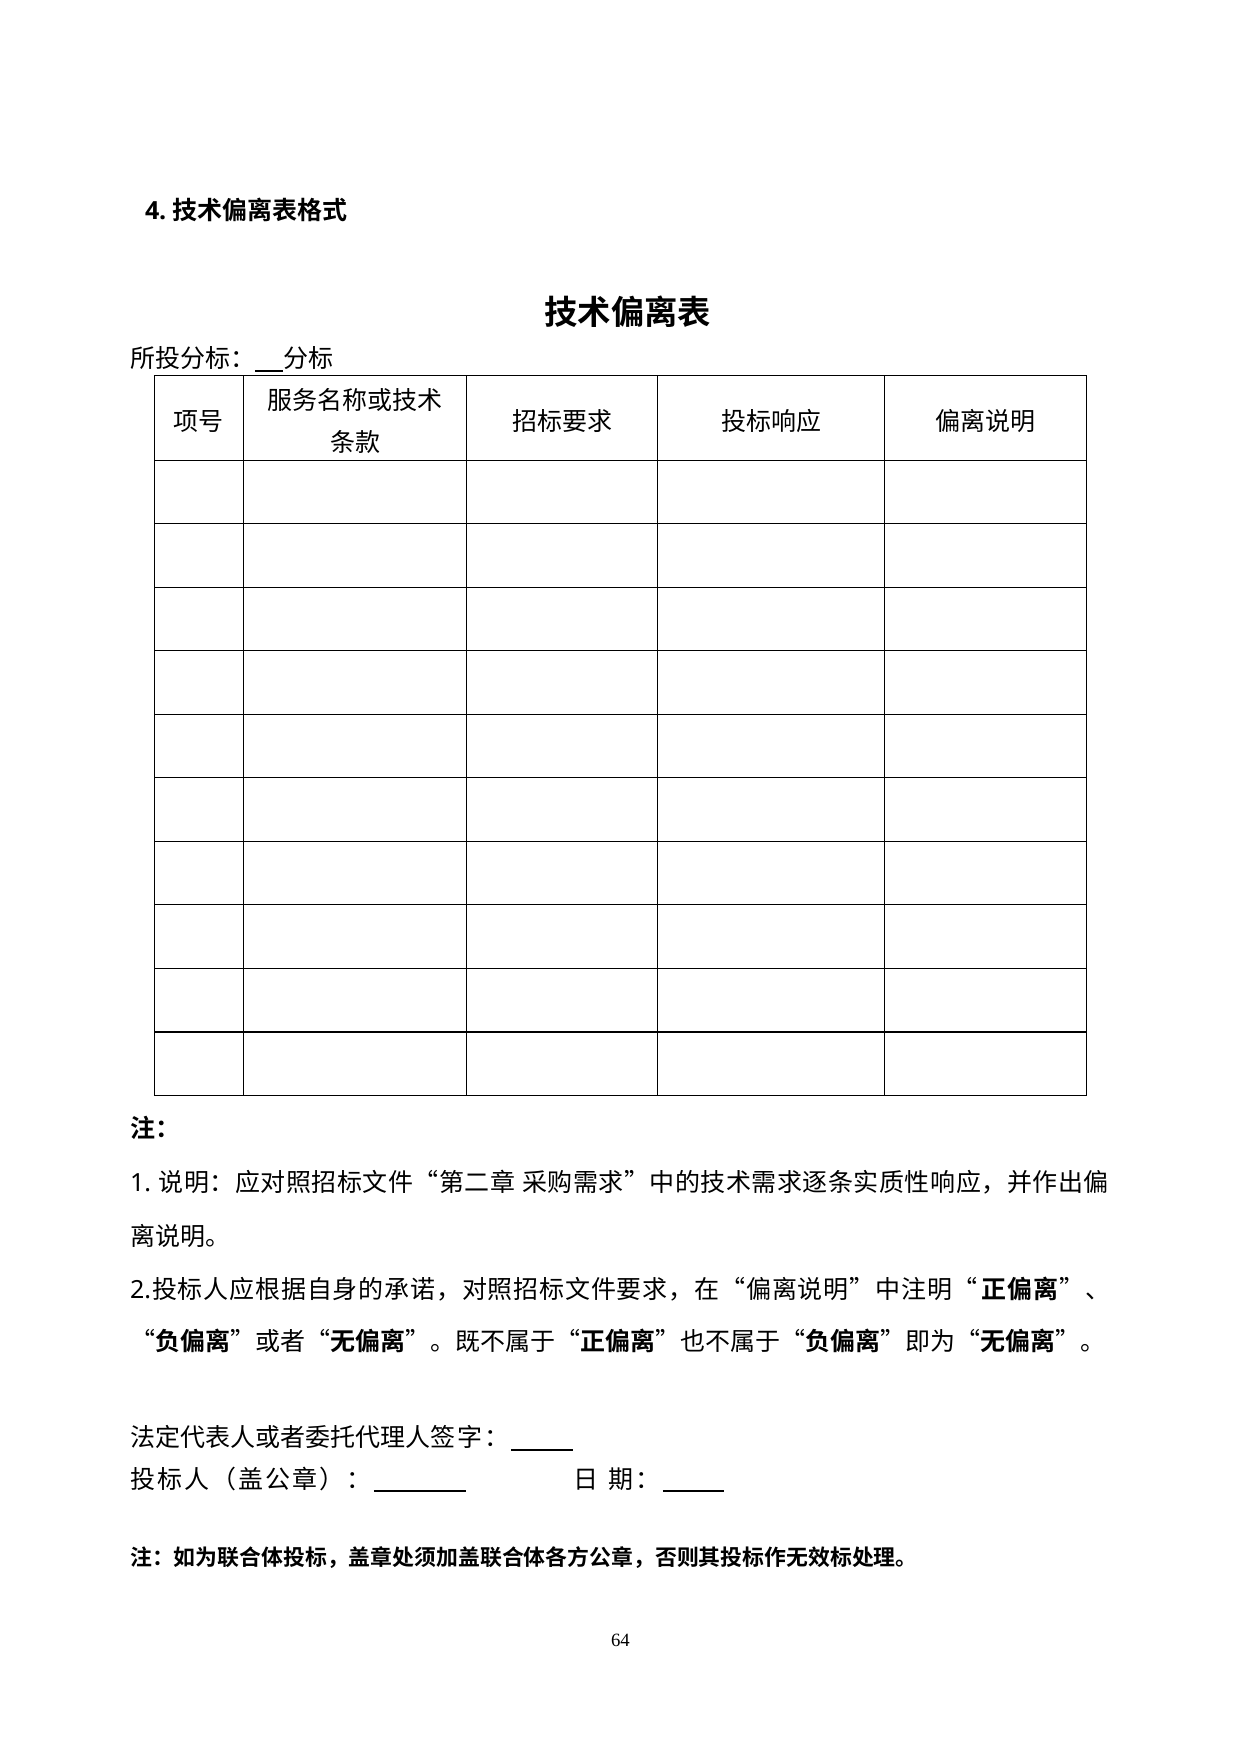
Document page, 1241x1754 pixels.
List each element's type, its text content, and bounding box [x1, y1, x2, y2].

table_cell [658, 715, 884, 777]
table_cell [155, 969, 243, 1031]
table_cell [885, 524, 1086, 587]
table_cell [155, 1033, 243, 1095]
table_header 项号 [155, 376, 243, 459]
table_cell [467, 969, 657, 1031]
table_cell [244, 715, 466, 777]
table_cell [244, 778, 466, 841]
table_cell [467, 842, 657, 904]
table_cell [658, 905, 884, 968]
table_cell [658, 651, 884, 714]
table_cell [885, 1033, 1086, 1095]
table_cell [244, 969, 466, 1031]
table_cell [885, 969, 1086, 1031]
table_cell [467, 524, 657, 587]
table_cell [467, 461, 657, 523]
table_cell [244, 588, 466, 650]
table_header 服务名称或技术 条款 [244, 376, 466, 459]
table_cell [467, 651, 657, 714]
table_cell [658, 778, 884, 841]
table_cell [885, 778, 1086, 841]
table_header 投标响应 [658, 376, 884, 459]
table_cell [885, 588, 1086, 650]
table_cell [155, 715, 243, 777]
table_cell [885, 842, 1086, 904]
table_cell [244, 524, 466, 587]
table_cell [244, 1033, 466, 1095]
table_cell [244, 651, 466, 714]
text 技术偏离表 [145, 285, 1110, 334]
text 所投分标： 分标 [130, 339, 1110, 375]
table_cell [885, 651, 1086, 714]
text 法定代表人或者委托代理人签字： [130, 1418, 1110, 1454]
table_cell [658, 524, 884, 587]
table_cell [155, 842, 243, 904]
text 2.投标人应根据自身的承诺，对照招标文件要求，在“偏离说明”中注明“正偏离”、“负偏离”或者“无偏离”。既不属于“正偏离”也不属于“负偏离”即为“无偏离”。 [130, 1256, 1110, 1361]
table_cell [467, 778, 657, 841]
table_cell [244, 461, 466, 523]
text 注：如为联合体投标，盖章处须加盖联合体各方公章，否则其投标作无效标处理。 [130, 1540, 1110, 1572]
table_cell [244, 842, 466, 904]
table_cell [658, 969, 884, 1031]
table_cell [467, 1033, 657, 1095]
table_cell [244, 905, 466, 968]
table_cell [155, 588, 243, 650]
table_cell [885, 461, 1086, 523]
table_cell [155, 651, 243, 714]
table_cell [885, 715, 1086, 777]
table_cell [658, 1033, 884, 1095]
table_cell [885, 905, 1086, 968]
table_cell [658, 588, 884, 650]
table_cell [658, 461, 884, 523]
table_cell [467, 588, 657, 650]
table_cell [155, 524, 243, 587]
table_cell [155, 461, 243, 523]
table_cell [658, 842, 884, 904]
table_cell [155, 778, 243, 841]
table_header 招标要求 [467, 376, 657, 459]
table_cell [467, 905, 657, 968]
text 4. 技术偏离表格式 [145, 190, 1110, 226]
text 投标人（盖公章）： 日 期： [130, 1459, 1110, 1496]
text 注： [130, 1096, 1110, 1148]
table_cell [467, 715, 657, 777]
text 1. 说明：应对照招标文件“第二章 采购需求”中的技术需求逐条实质性响应，并作出偏离说明。 [130, 1148, 1110, 1256]
table_cell [155, 905, 243, 968]
table_header 偏离说明 [885, 376, 1086, 459]
